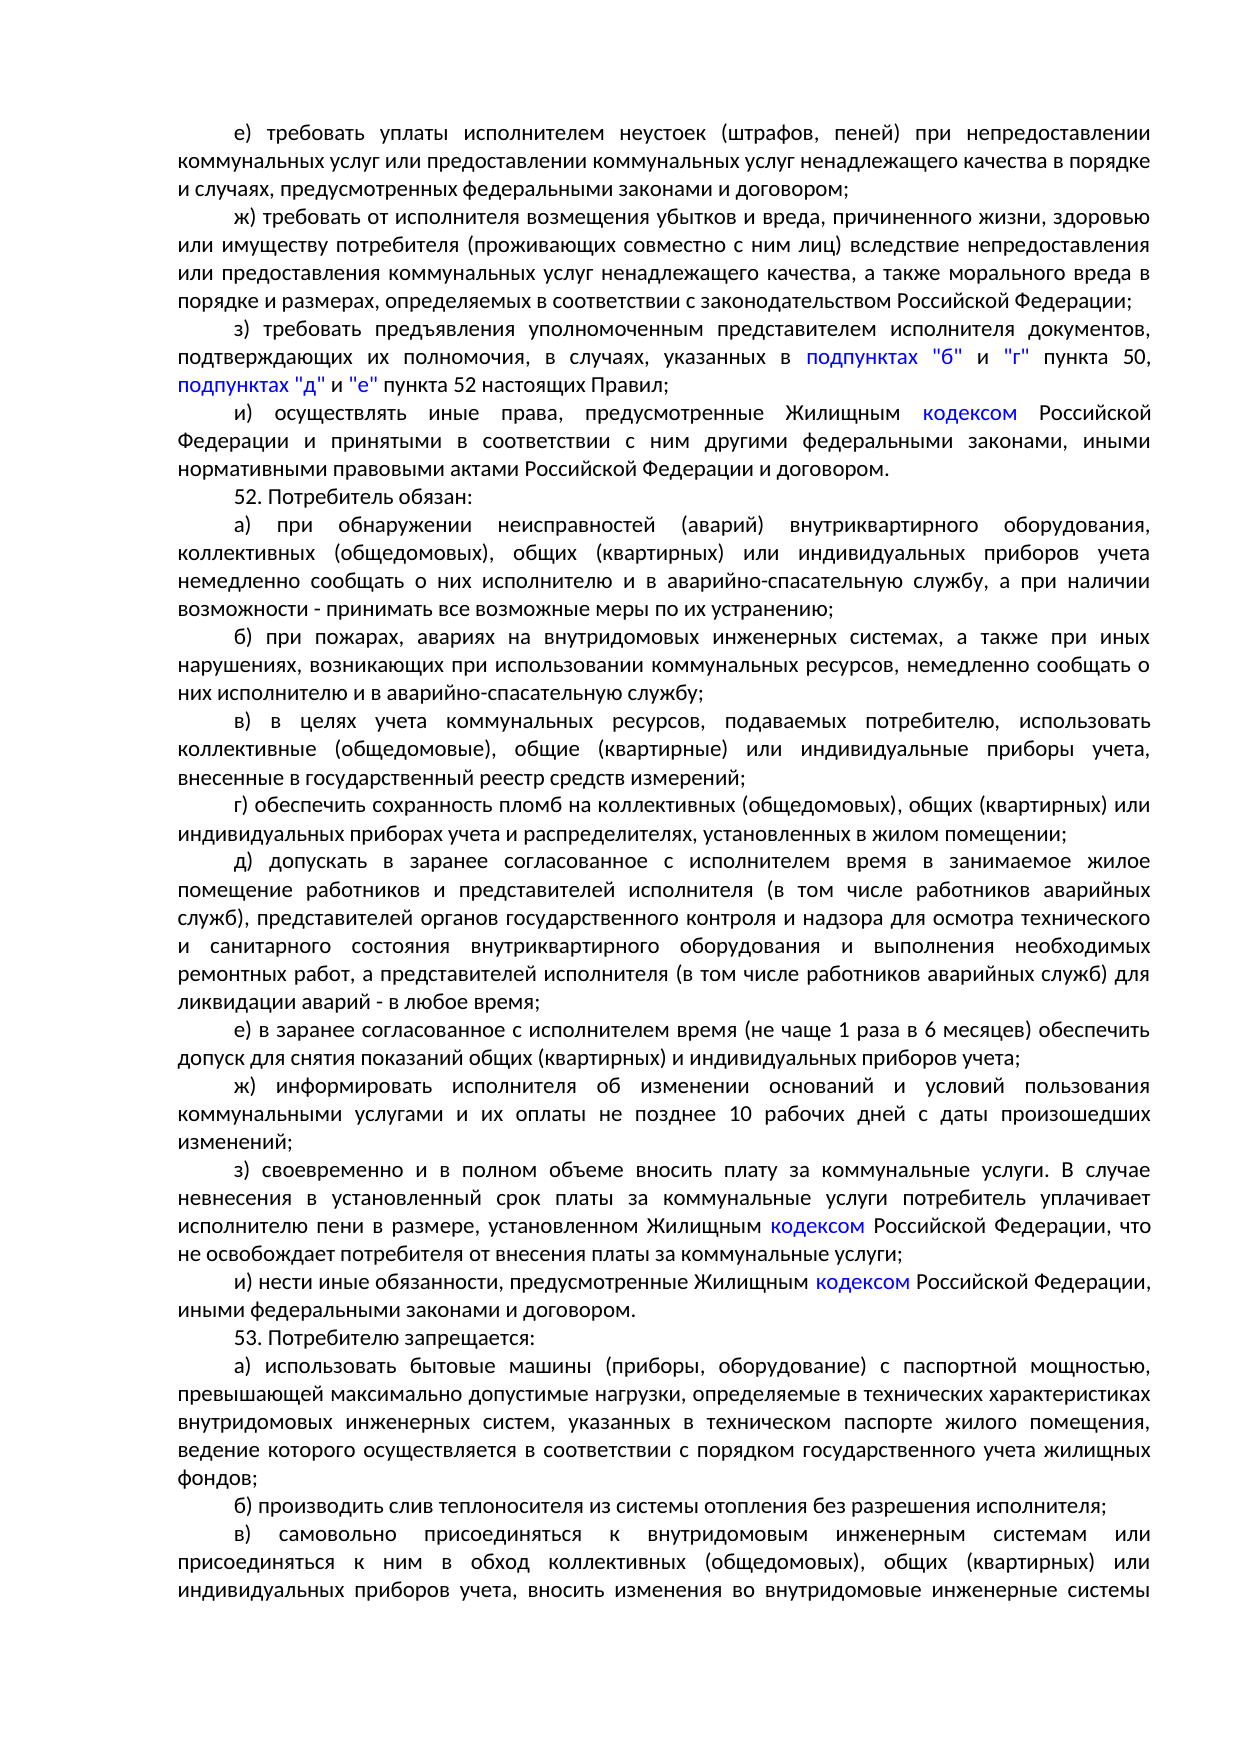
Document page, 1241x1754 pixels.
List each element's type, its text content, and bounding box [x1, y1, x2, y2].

text з) требовать предъявления уполномоченным представителем исполнителя документов, подтверждающих их полномочия, в случаях, указанных в подпунктах "б" и "г" пункта 50, подпунктах "д" и "е" пункта 52 настоящих Правил; [177, 314, 1152, 398]
text 52. Потребитель обязан: [177, 482, 1152, 510]
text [177, 1519, 1152, 1603]
text и) нести иные обязанности, предусмотренные Жилищным кодексом Российской Федерации, иными федеральными законами и договором. [177, 1267, 1152, 1323]
text а) при обнаружении неисправностей (аварий) внутриквартирного оборудования, коллективных (общедомовых), общих (квартирных) или индивидуальных приборов учета немедленно сообщать о них исполнителю и в аварийно-спасательную службу, а при наличии возможности - принимать все возможные меры по их устранению; [177, 510, 1152, 622]
text д) допускать в заранее согласованное с исполнителем время в занимаемое жилое помещение работников и представителей исполнителя (в том числе работников аварийных служб), представителей органов государственного контроля и надзора для осмотра технического и санитарного состояния внутриквартирного оборудования и выполнения необходимых ремонтных работ, а представителей исполнителя (в том числе работников аварийных служб) для ликвидации аварий - в любое время; [177, 847, 1152, 1015]
text а) использовать бытовые машины (приборы, оборудование) с паспортной мощностью, превышающей максимально допустимые нагрузки, определяемые в технических характеристиках внутридомовых инженерных систем, указанных в техническом паспорте жилого помещения, ведение которого осуществляется в соответствии с порядком государственного учета жилищных фондов; [177, 1351, 1152, 1491]
text ж) информировать исполнителя об изменении оснований и условий пользования коммунальными услугами и их оплаты не позднее 10 рабочих дней с даты произошедших изменений; [177, 1071, 1152, 1155]
text г) обеспечить сохранность пломб на коллективных (общедомовых), общих (квартирных) или индивидуальных приборах учета и распределителях, установленных в жилом помещении; [177, 791, 1152, 847]
text б) при пожарах, авариях на внутридомовых инженерных системах, а также при иных нарушениях, возникающих при использовании коммунальных ресурсов, немедленно сообщать о них исполнителю и в аварийно-спасательную службу; [177, 622, 1152, 707]
text б) производить слив теплоносителя из системы отопления без разрешения исполнителя; [177, 1491, 1152, 1519]
text в) в целях учета коммунальных ресурсов, подаваемых потребителю, использовать коллективные (общедомовые), общие (квартирные) или индивидуальные приборы учета, внесенные в государственный реестр средств измерений; [177, 707, 1152, 791]
text з) своевременно и в полном объеме вносить плату за коммунальные услуги. В случае невнесения в установленный срок платы за коммунальные услуги потребитель уплачивает исполнителю пени в размере, установленном Жилищным кодексом Российской Федерации, что не освобождает потребителя от внесения платы за коммунальные услуги; [177, 1155, 1152, 1267]
text е) требовать уплаты исполнителем неустоек (штрафов, пеней) при непредоставлении коммунальных услуг или предоставлении коммунальных услуг ненадлежащего качества в порядке и случаях, предусмотренных федеральными законами и договором; [177, 118, 1152, 202]
text 53. Потребителю запрещается: [177, 1323, 1152, 1351]
text е) в заранее согласованное с исполнителем время (не чаще 1 раза в 6 месяцев) обеспечить допуск для снятия показаний общих (квартирных) и индивидуальных приборов учета; [177, 1015, 1152, 1071]
text и) осуществлять иные права, предусмотренные Жилищным кодексом Российской Федерации и принятыми в соответствии с ним другими федеральными законами, иными нормативными правовыми актами Российской Федерации и договором. [177, 398, 1152, 482]
text ж) требовать от исполнителя возмещения убытков и вреда, причиненного жизни, здоровью или имуществу потребителя (проживающих совместно с ним лиц) вследствие непредоставления или предоставления коммунальных услуг ненадлежащего качества, а также морального вреда в порядке и размерах, определяемых в соответствии с законодательством Российской Федерации; [177, 202, 1152, 314]
